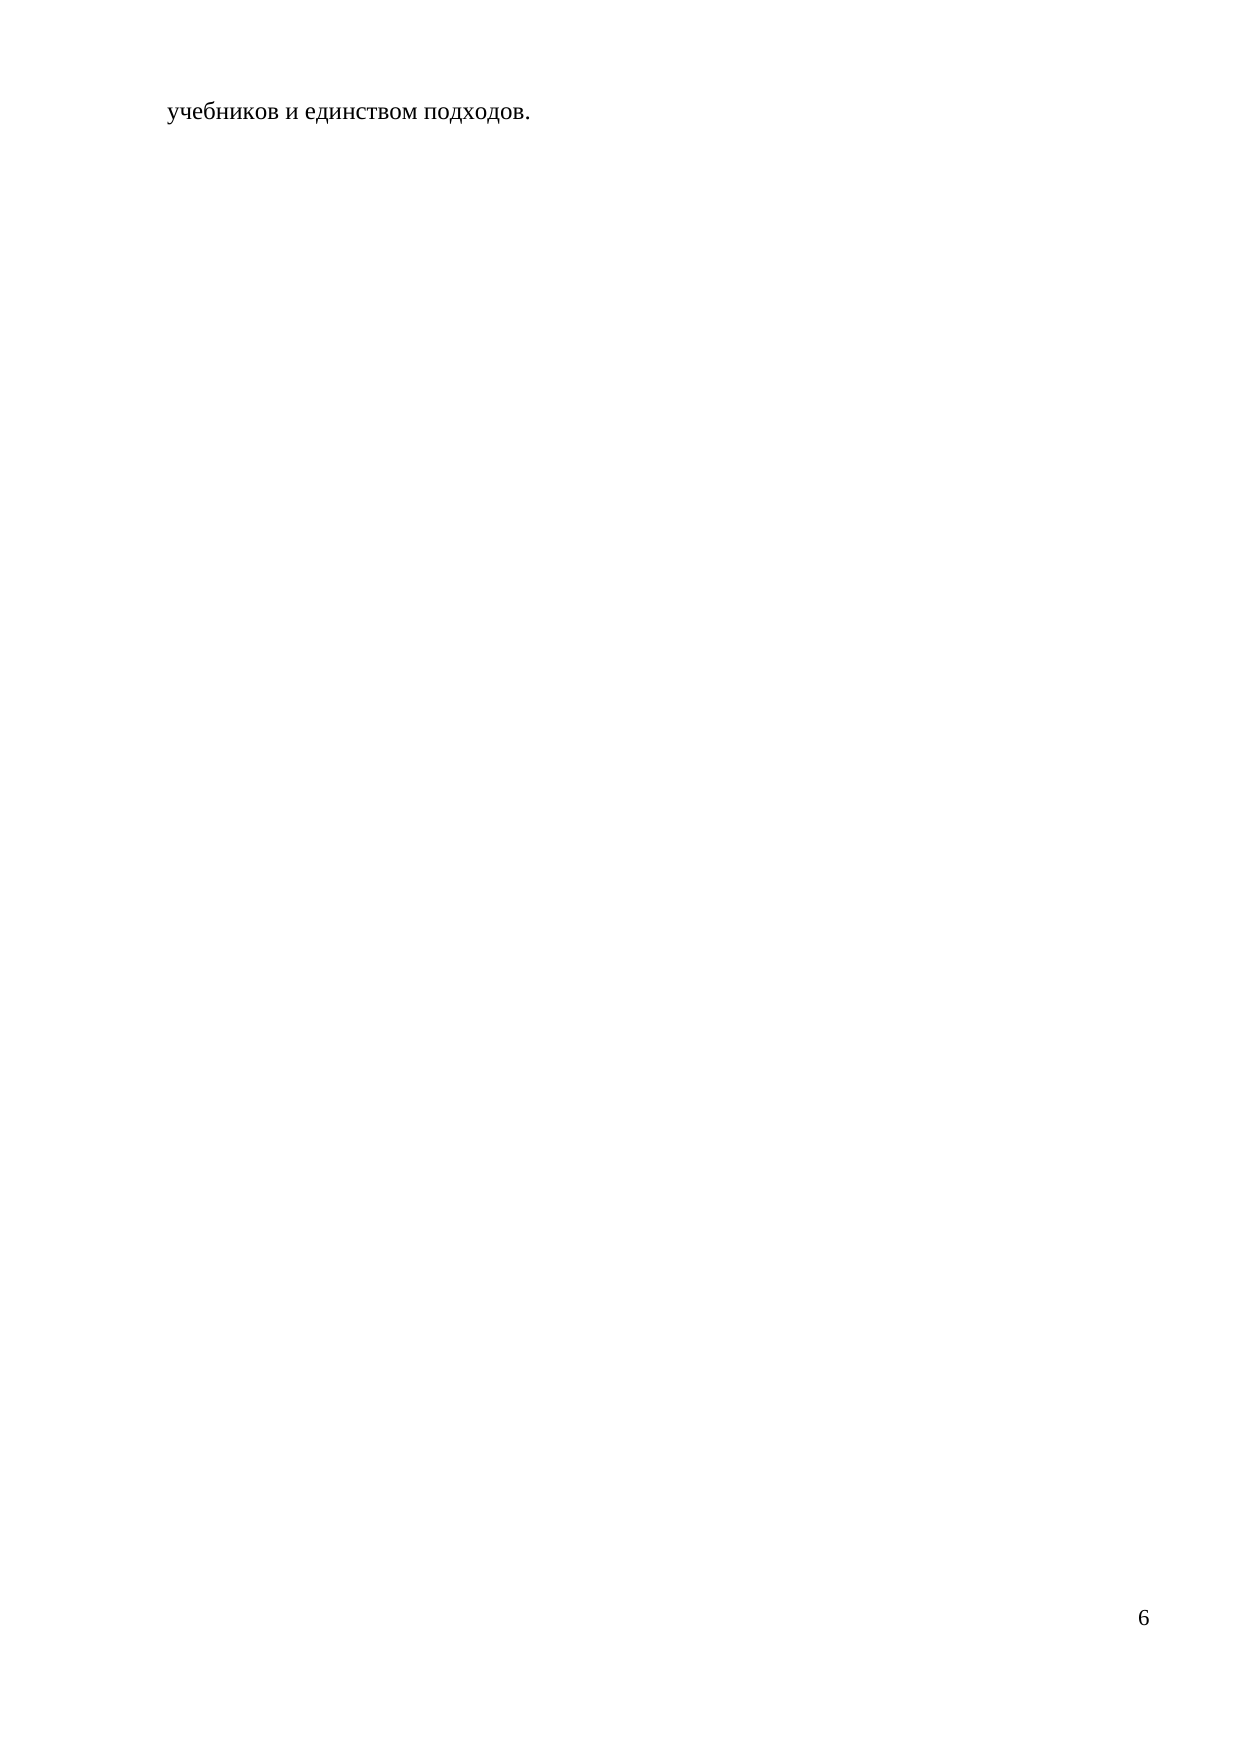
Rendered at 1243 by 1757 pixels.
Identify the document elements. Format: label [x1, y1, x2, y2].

list [167, 98, 1161, 125]
